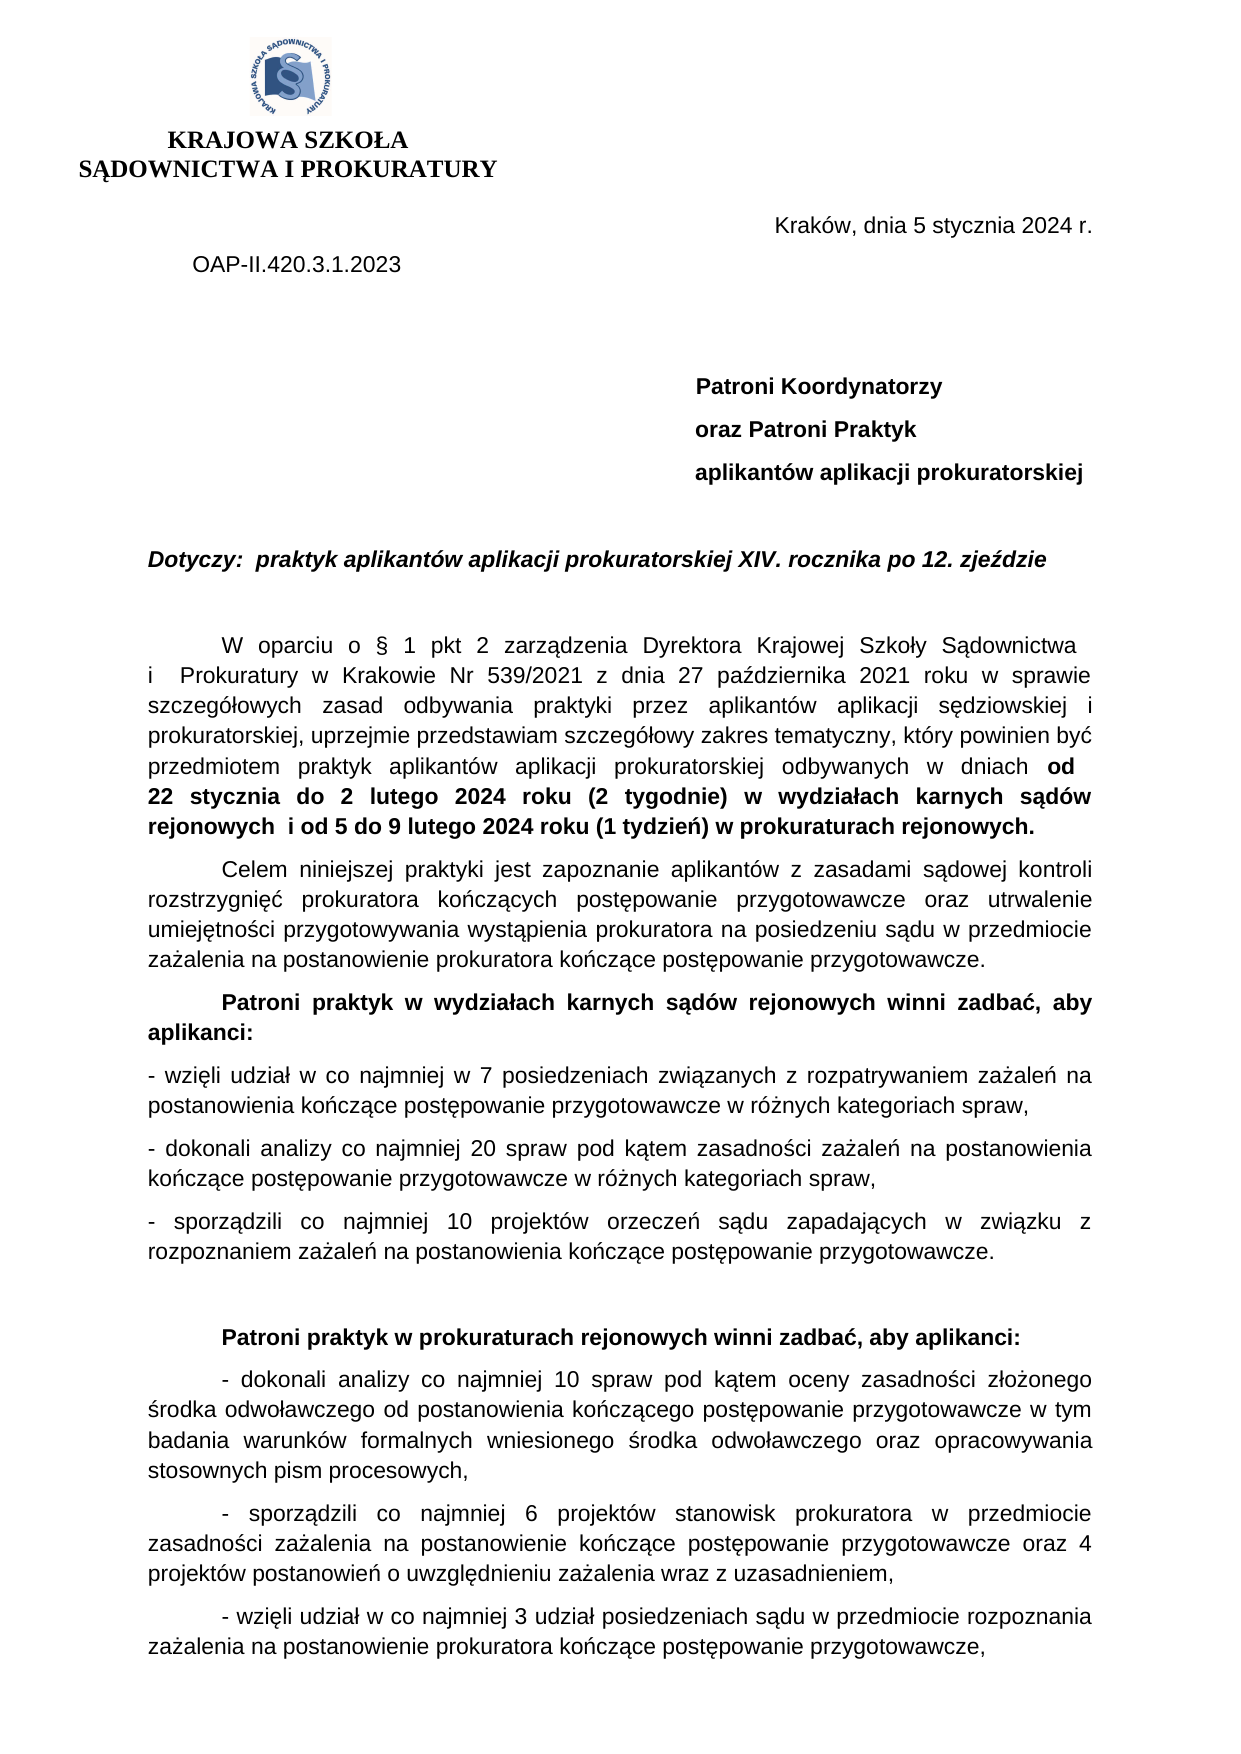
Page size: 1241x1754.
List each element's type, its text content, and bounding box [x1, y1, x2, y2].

text oraz Patroni Praktyk [148, 416, 1093, 442]
text aplikantów aplikacji prokuratorskiej [148, 458, 1093, 485]
text Celem niniejszej praktyki jest zapoznanie aplikantów z zasadami sądowej kontroli rozstrzygnięć prokuratora kończących postępowanie przygotowawcze oraz utrwalenie umiejętności przygotowywania wystąpienia prokuratora na posiedzeniu sądu w przedmiocie zażalenia na postanowienie prokuratora kończące postępowanie przygotowawcze. [148, 856, 1093, 973]
picture [249, 37, 332, 116]
text - dokonali analizy co najmniej 10 spraw pod kątem oceny zasadności złożonego środka odwoławczego od postanowienia kończącego postępowanie przygotowawcze w tym badania warunków formalnych wniesionego środka odwoławczego oraz opracowywania stosownych pism procesowych, [148, 1366, 1093, 1483]
text - wzięli udział w co najmniej w 7 posiedzeniach związanych z rozpatrywaniem zażaleń na postanowienia kończące postępowanie przygotowawcze w różnych kategoriach spraw, [148, 1062, 1093, 1118]
text Dotyczy: praktyk aplikantów aplikacji prokuratorskiej XIV. rocznika po 12. zjeździe [148, 546, 1093, 573]
text Patroni praktyk w prokuraturach rejonowych winni zadbać, aby aplikanci: [148, 1323, 1093, 1350]
text - dokonali analizy co najmniej 20 spraw pod kątem zasadności zażaleń na postanowienia kończące postępowanie przygotowawcze w różnych kategoriach spraw, [148, 1135, 1093, 1191]
text Kraków, dnia 5 stycznia 2024 r. [148, 212, 1093, 238]
text W oparciu o § 1 pkt 2 zarządzenia Dyrektora Krajowej Szkoły Sądownictwa i Prokuratury w Krakowie Nr 539/2021 z dnia 27 października 2021 roku w sprawie szczegółowych zasad odbywania praktyki przez aplikantów aplikacji sędziowskiej i prokuratorskiej, uprzejmie przedstawiam szczegółowy zakres tematyczny, który powinien być przedmiotem praktyk aplikantów aplikacji prokuratorskiej odbywanych w dniach od 22 stycznia do 2 lutego 2024 roku (2 tygodnie) w wydziałach karnych sądów rejonowych i od 5 do 9 lutego 2024 roku (1 tydzień) w prokuraturach rejonowych. [148, 632, 1093, 839]
text Patroni praktyk w wydziałach karnych sądów rejonowych winni zadbać, aby aplikanci: [148, 989, 1093, 1046]
text - sporządzili co najmniej 10 projektów orzeczeń sądu zapadających w związku z rozpoznaniem zażaleń na postanowienia kończące postępowanie przygotowawcze. [148, 1208, 1093, 1264]
text - sporządzili co najmniej 6 projektów stanowisk prokuratora w przedmiocie zasadności zażalenia na postanowienie kończące postępowanie przygotowawcze oraz 4 projektów postanowień o uwzględnieniu zażalenia wraz z uzasadnieniem, [148, 1499, 1093, 1586]
text Patroni Koordynatorzy [148, 373, 1093, 399]
text - wzięli udział w co najmniej 3 udział posiedzeniach sądu w przedmiocie rozpoznania zażalenia na postanowienie prokuratora kończące postępowanie przygotowawcze, [148, 1603, 1093, 1659]
text OAP-II.420.3.1.2023 [148, 251, 1093, 277]
